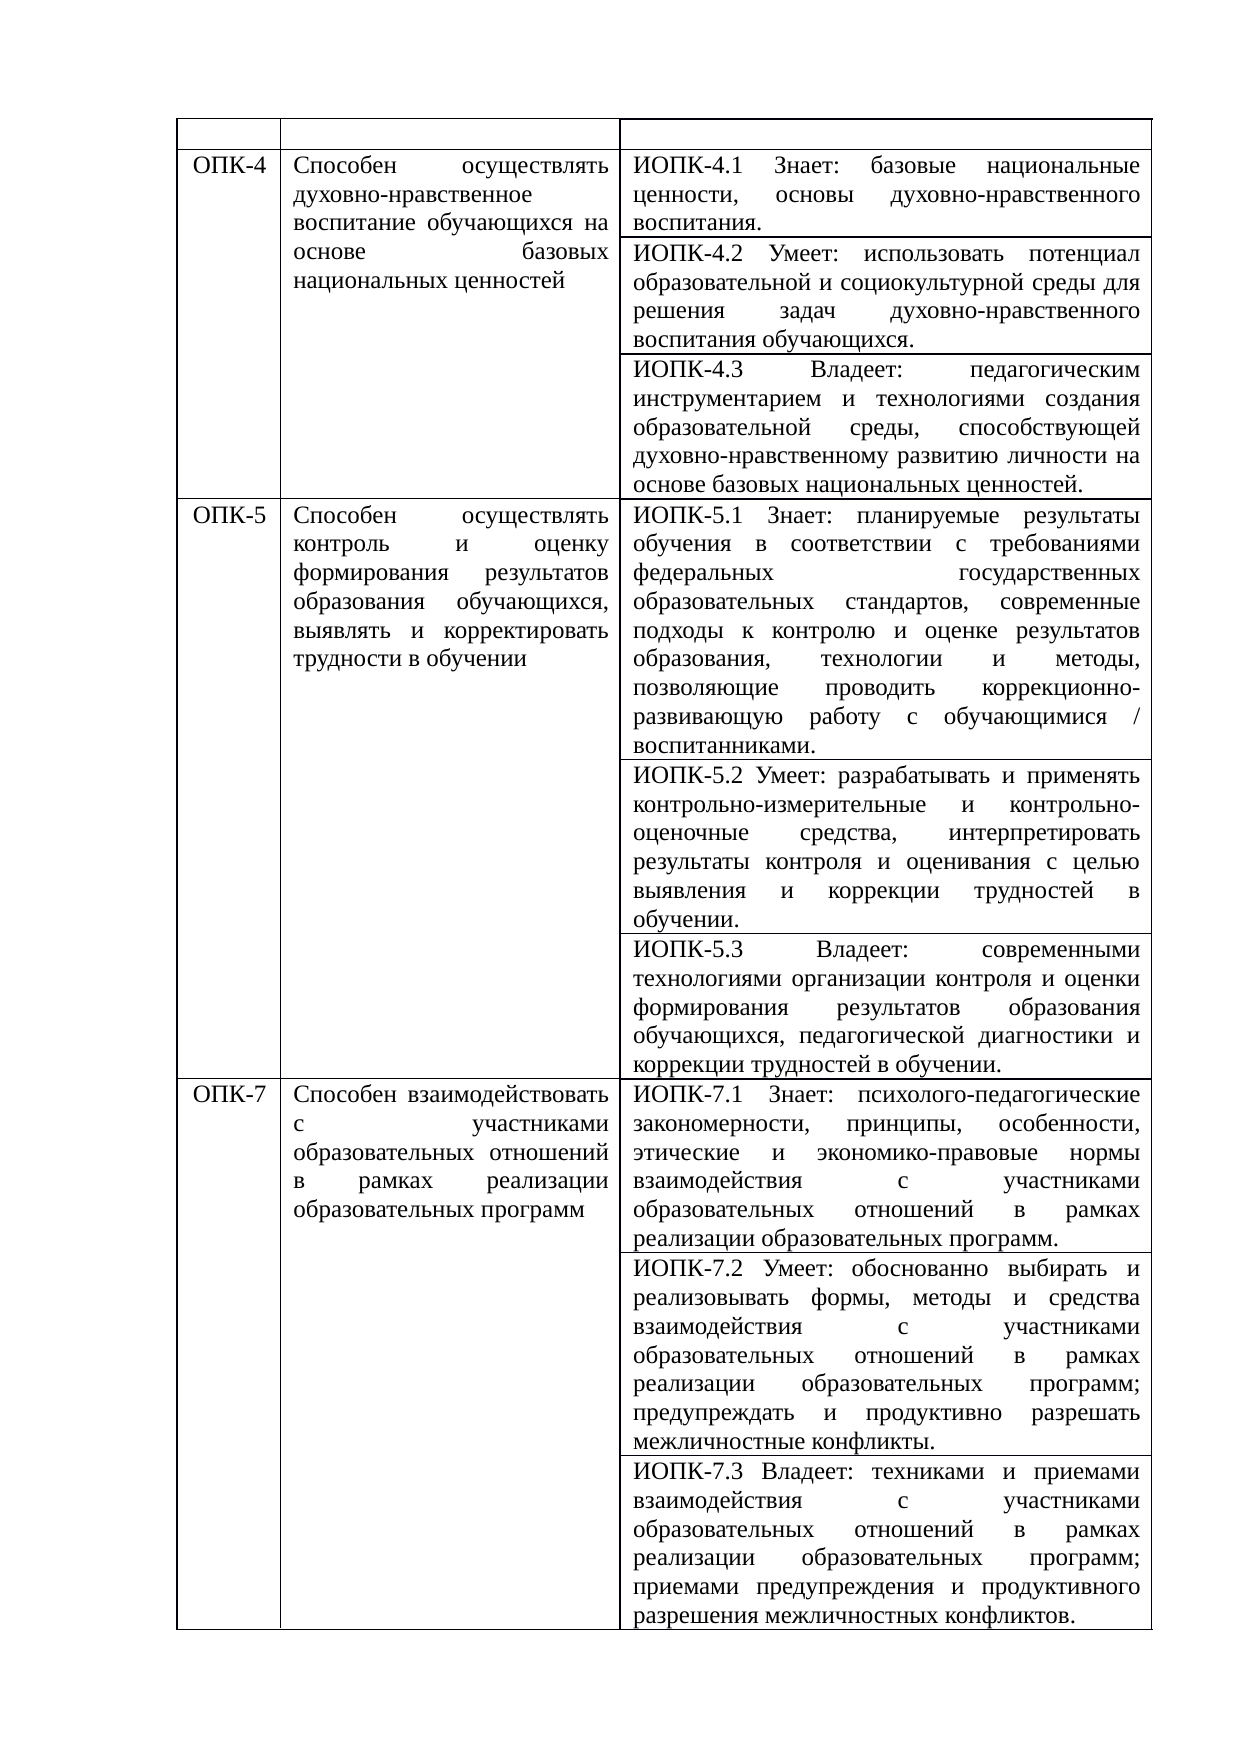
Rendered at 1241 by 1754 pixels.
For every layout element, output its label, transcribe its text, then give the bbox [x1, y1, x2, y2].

table_cell Способен осуществлять контроль и оценку формирования результатов образования обучающихся, выявлять и корректировать трудности в обучении [281, 499, 619, 1078]
table_cell ИОПК-4.1 Знает: базовые национальные ценности, основы духовно-нравственного воспитания. [621, 150, 1151, 236]
table_cell ИОПК-4.2 Умеет: использовать потенциал образовательной и социокультурной среды для решения задач духовно-нравственного воспитания обучающихся. [621, 238, 1151, 353]
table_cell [621, 120, 1151, 148]
table_cell ИОПК-7.2 Умеет: обоснованно выбирать и реализовывать формы, методы и средства взаимодействия с участниками образовательных отношений в рамках реализации образовательных программ; предупреждать и продуктивно разрешать межличностные конфликты. [621, 1253, 1151, 1455]
table_cell ИОПК-5.2 Умеет: разрабатывать и применять контрольно-измерительные и контрольно-оценочные средства, интерпретировать результаты контроля и оценивания с целью выявления и коррекции трудностей в обучении. [621, 760, 1151, 932]
table_cell Способен осуществлять духовно-нравственное воспитание обучающихся на основе базовых национальных ценностей [281, 150, 619, 498]
table_cell Способен взаимодействовать с участниками образовательных отношений в рамках реализации образовательных программ [280, 1079, 619, 1629]
table_cell ИОПК-7.3 Владеет: техниками и приемами взаимодействия с участниками образовательных отношений в рамках реализации образовательных программ; приемами предупреждения и продуктивного разрешения межличностных конфликтов. [621, 1456, 1151, 1629]
table_cell ОПК-4 [178, 150, 280, 498]
table_cell ИОПК-5.1 Знает: планируемые результаты обучения в соответствии с требованиями федеральных государственных образовательных стандартов, современные подходы к контролю и оценке результатов образования, технологии и методы, позволяющие проводить коррекционно-развивающую работу с обучающимися / воспитанниками. [621, 500, 1151, 758]
table_cell ОПК-5 [178, 499, 280, 1078]
table_cell ИОПК-4.3 Владеет: педагогическим инструментарием и технологиями создания образовательной среды, способствующей духовно-нравственному развитию личности на основе базовых национальных ценностей. [621, 355, 1151, 498]
table_cell ИОПК-7.1 Знает: психолого-педагогические закономерности, принципы, особенности, этические и экономико-правовые нормы взаимодействия с участниками образовательных отношений в рамках реализации образовательных программ. [621, 1080, 1151, 1252]
table_cell ОПК-7 [178, 1079, 280, 1629]
table_cell ИОПК-5.3 Владеет: современными технологиями организации контроля и оценки формирования результатов образования обучающихся, педагогической диагностики и коррекции трудностей в обучении. [621, 934, 1151, 1078]
